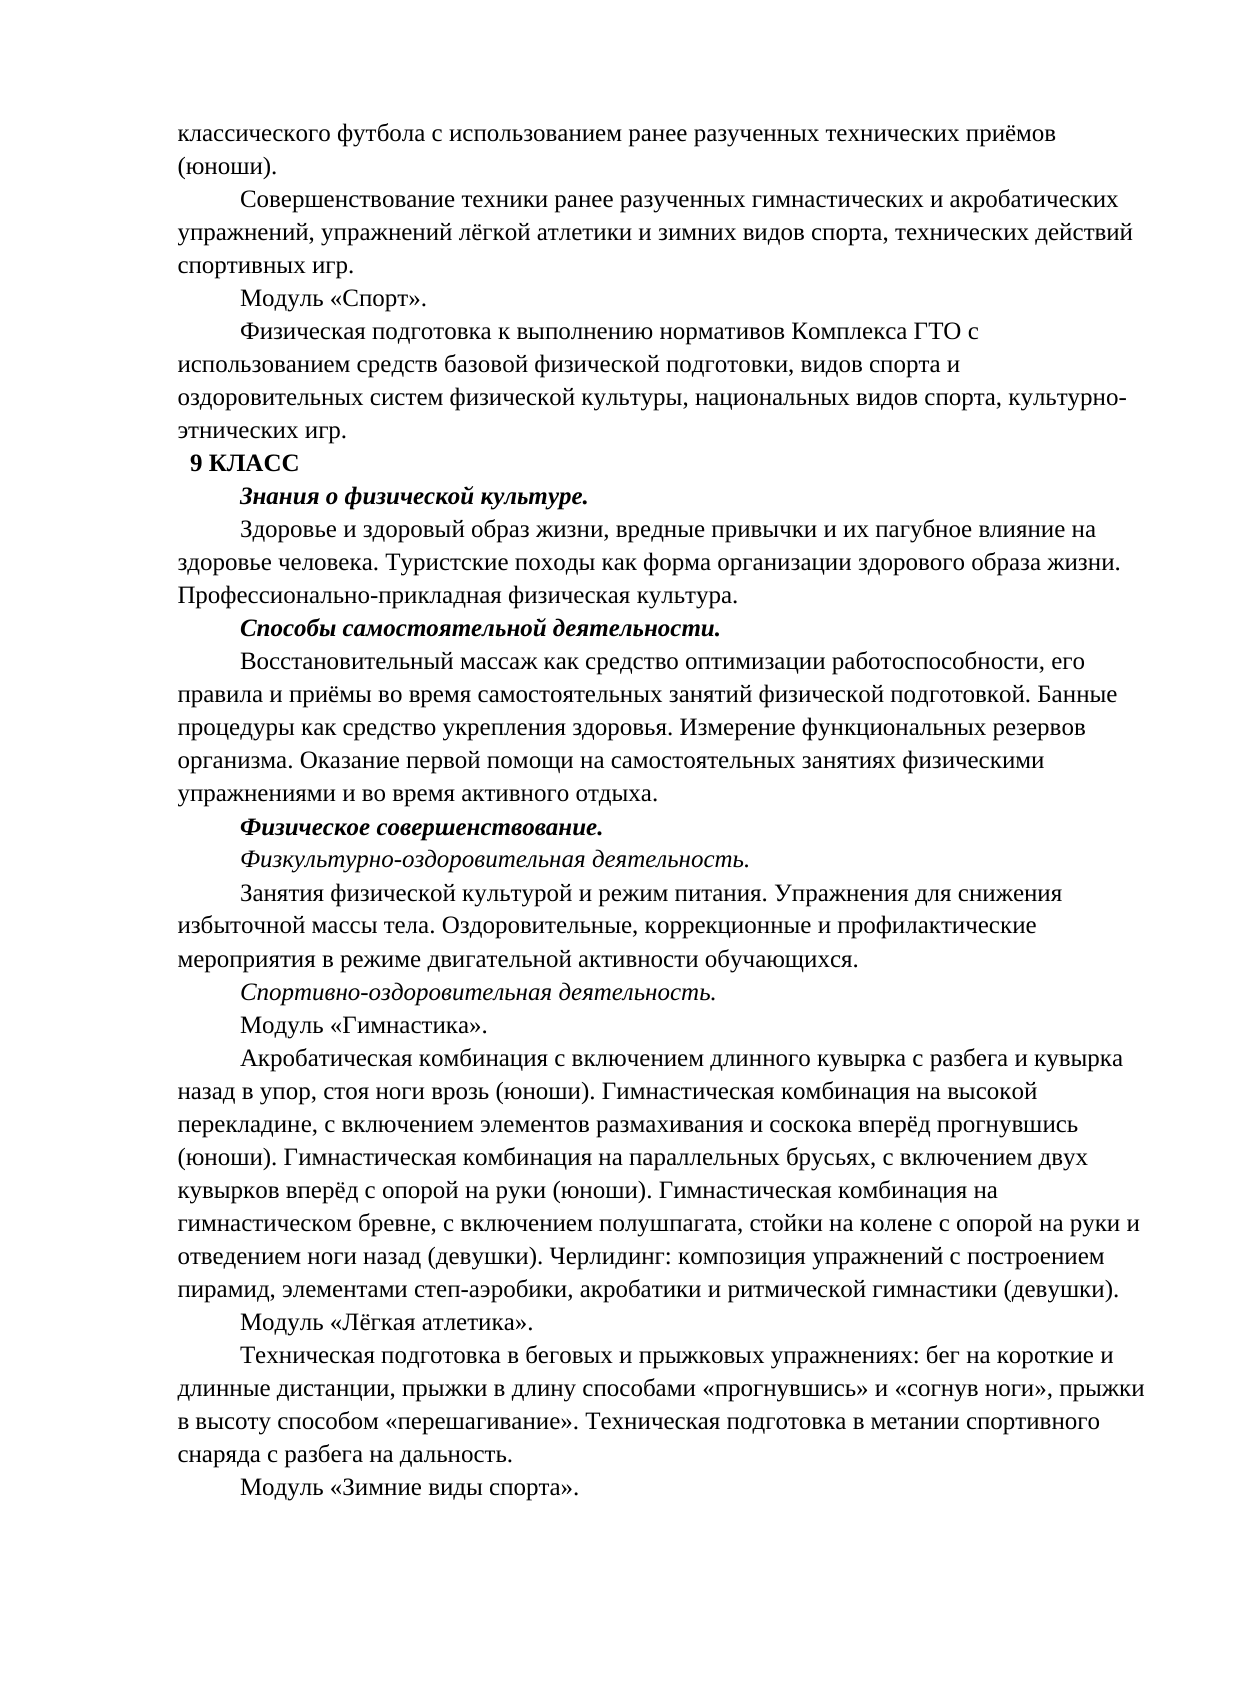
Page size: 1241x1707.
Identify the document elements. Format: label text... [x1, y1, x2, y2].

text Здоровье и здоровый образ жизни, вредные привычки и их пагубное влияние на здоровье человека. Туристские походы как форма организации здорового образа жизни. Профессионально-прикладная физическая культура. [177, 514, 1152, 609]
text Способы самостоятельной деятельности. [177, 613, 1152, 642]
text 9 КЛАСС [190, 448, 1152, 477]
text Физическая подготовка к выполнению нормативов Комплекса ГТО с использованием средств базовой физической подготовки, видов спорта и оздоровительных систем физической культуры, национальных видов спорта, культурно-этнических игр. [177, 316, 1152, 444]
text Модуль «Лёгкая атлетика». [177, 1307, 1152, 1336]
text Совершенствование техники ранее разученных гимнастических и акробатических упражнений, упражнений лёгкой атлетики и зимних видов спорта, технических действий спортивных игр. [177, 184, 1152, 279]
text Спортивно-оздоровительная деятельность. [177, 977, 1152, 1005]
text Модуль «Зимние виды спорта». [177, 1472, 1152, 1501]
text Техническая подготовка в беговых и прыжковых упражнениях: бег на короткие и длинные дистанции, прыжки в длину способами «прогнувшись» и «согнув ноги», прыжки в высоту способом «перешагивание». Техническая подготовка в метании спортивного снаряда с разбега на дальность. [177, 1340, 1152, 1468]
text Модуль «Гимнастика». [177, 1010, 1152, 1038]
text Занятия физической культурой и режим питания. Упражнения для снижения избыточной массы тела. Оздоровительные, коррекционные и профилактические мероприятия в режиме двигательной активности обучающихся. [177, 878, 1152, 972]
text Модуль «Спорт». [177, 283, 1152, 312]
text Восстановительный массаж как средство оптимизации работоспособности, его правила и приёмы во время самостоятельных занятий физической подготовкой. Банные процедуры как средство укрепления здоровья. Измерение функциональных резервов организма. Оказание первой помощи на самостоятельных занятиях физическими упражнениями и во время активного отдыха. [177, 646, 1152, 807]
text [177, 118, 1152, 180]
text Физическое совершенствование. [177, 812, 1152, 840]
text Физкультурно-оздоровительная деятельность. [177, 844, 1152, 873]
text Знания о физической культуре. [177, 481, 1152, 510]
text Акробатическая комбинация с включением длинного кувырка с разбега и кувырка назад в упор, стоя ноги врозь (юноши). Гимнастическая комбинация на высокой перекладине, с включением элементов размахивания и соскока вперёд прогнувшись (юноши). Гимнастическая комбинация на параллельных брусьях, с включением двух кувырков вперёд с опорой на руки (юноши). Гимнастическая комбинация на гимнастическом бревне, с включением полушпагата, стойки на колене с опорой на руки и отведением ноги назад (девушки). Черлидинг: композиция упражнений с построением пирамид, элементами степ-аэробики, акробатики и ритмической гимнастики (девушки). [177, 1043, 1152, 1303]
